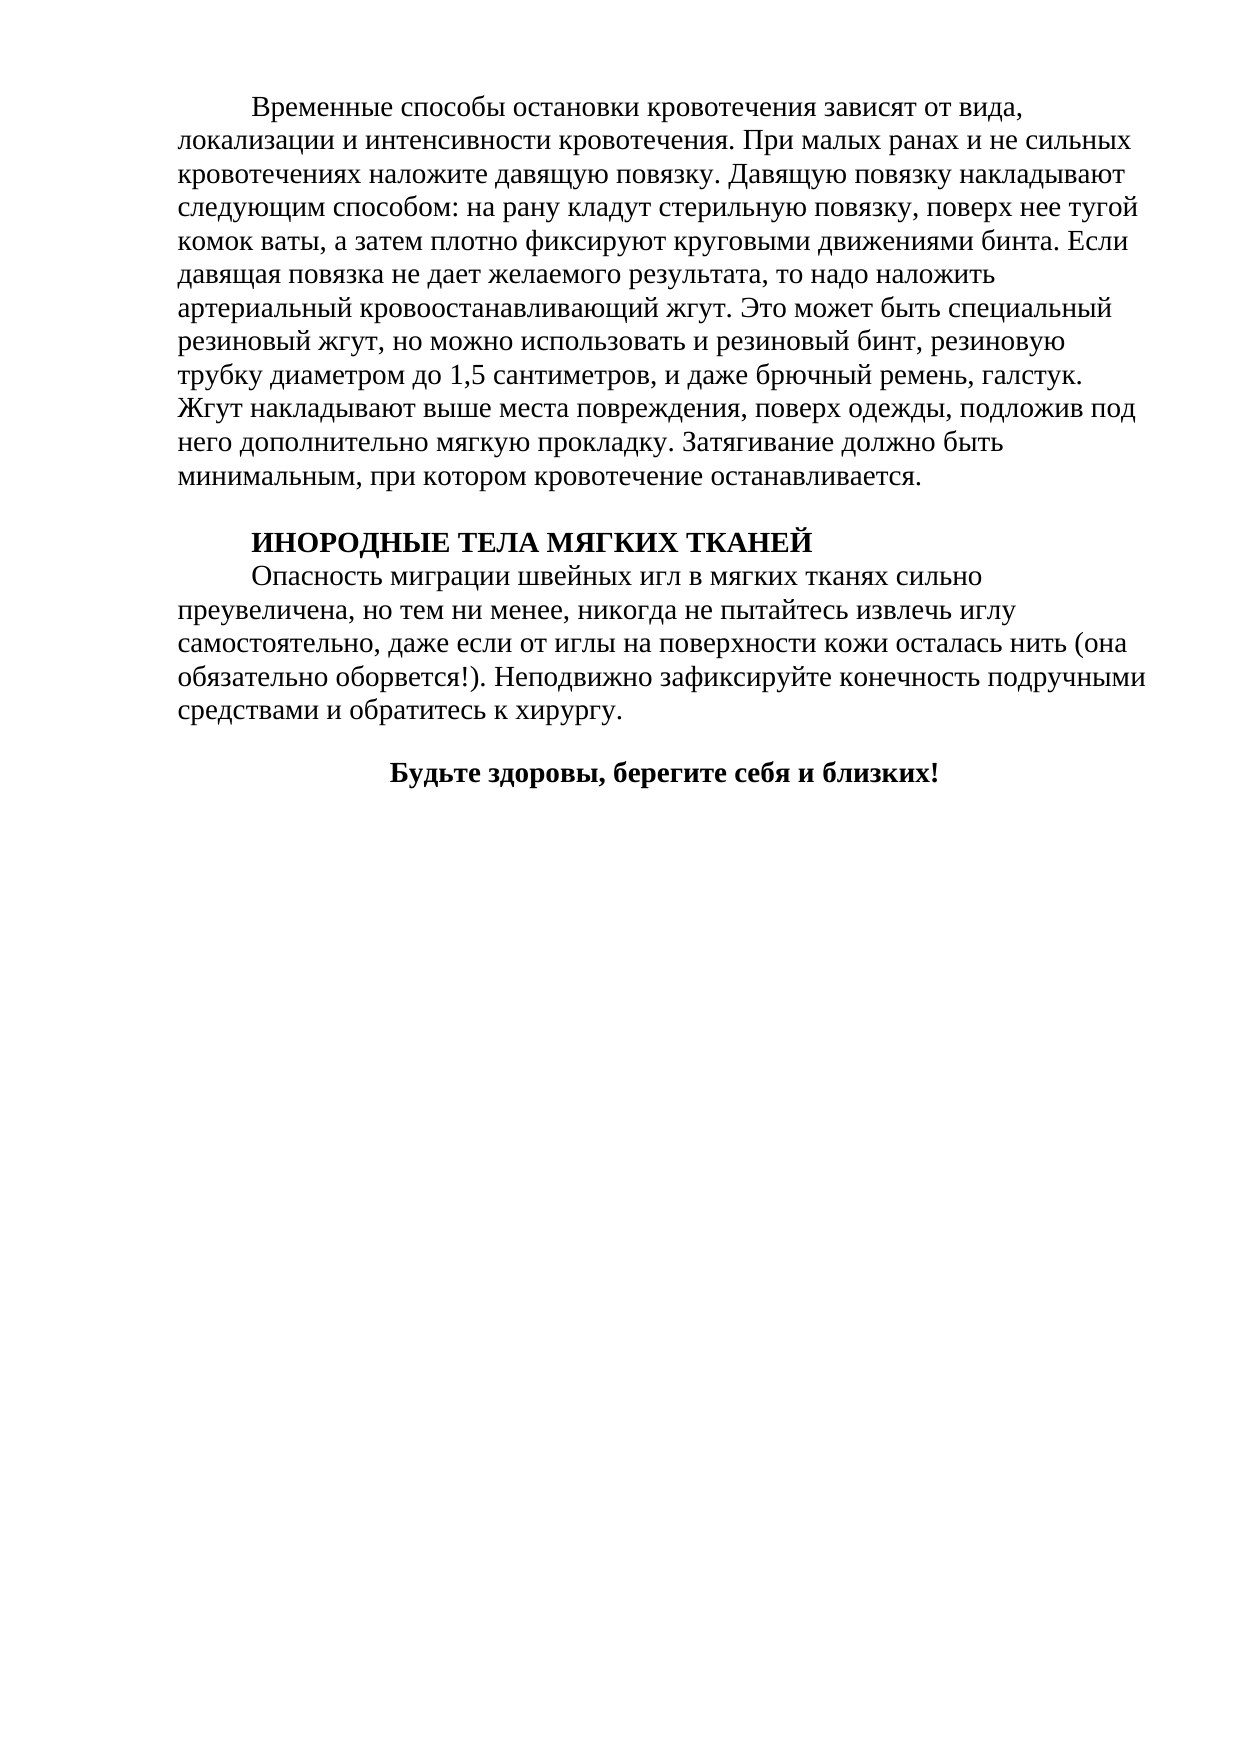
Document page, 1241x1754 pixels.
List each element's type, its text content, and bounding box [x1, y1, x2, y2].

text ИНОРОДНЫЕ ТЕЛА МЯГКИХ ТКАНЕЙ Опасность миграции швейных игл в мягких тканях сильно преувеличена, но тем ни менее, никогда не пытайтесь извлечь иглу самостоятельно, даже если от иглы на поверхности кожи осталась нить (она обязательно оборвется!). Неподвижно зафиксируйте конечность подручными средствами и обратитесь к хирургу. [177, 525, 1152, 755]
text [177, 89, 1152, 525]
text Будьте здоровы, берегите себя и близких! [177, 755, 1152, 788]
